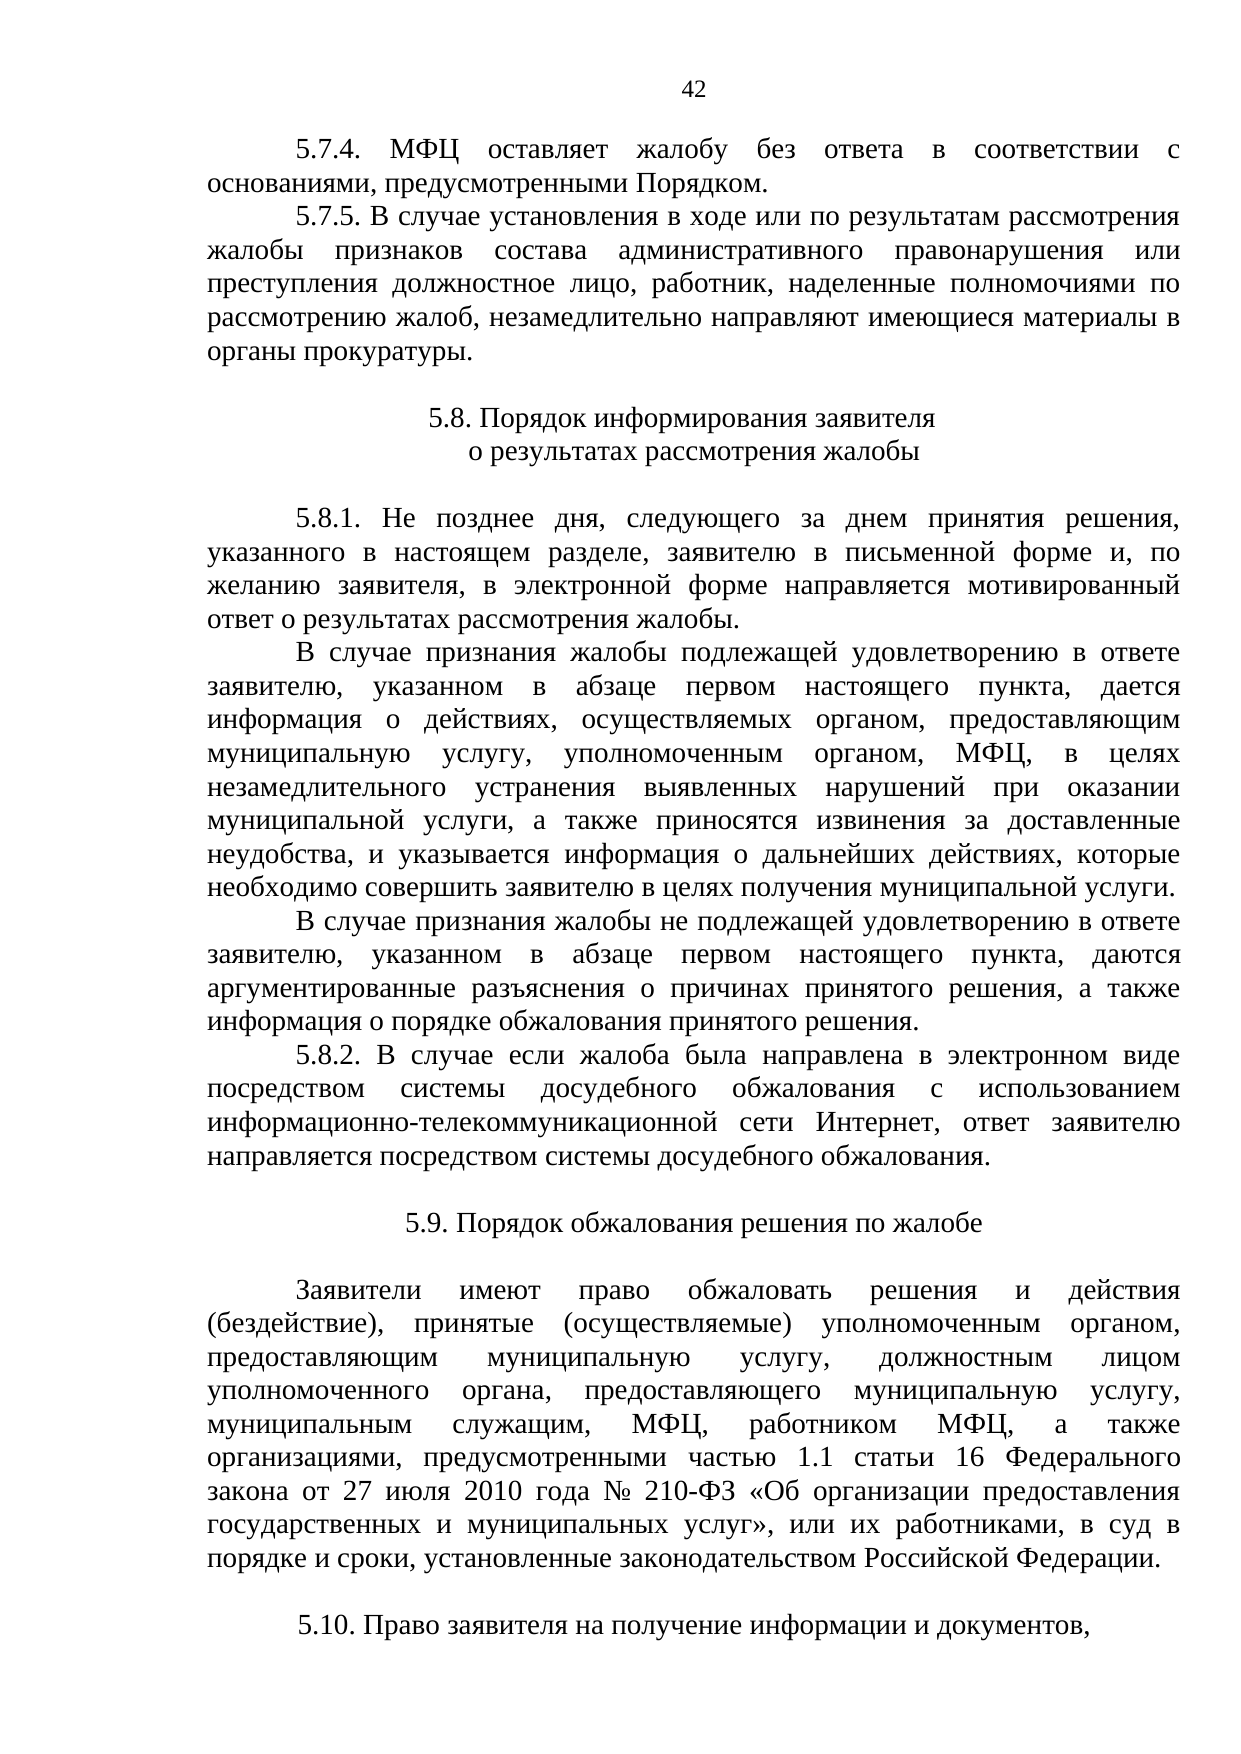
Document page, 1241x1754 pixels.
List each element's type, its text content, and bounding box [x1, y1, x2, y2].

text 5.7.4. МФЦ оставляет жалобу без ответа в соответствии с основаниями, предусмотренными Порядком. [207, 131, 1181, 198]
text Заявители имеют право обжаловать решения и действия (бездействие), принятые (осуществляемые) уполномоченным органом, предоставляющим муниципальную услугу, должностным лицом уполномоченного органа, предоставляющего муниципальную услугу, муниципальным служащим, МФЦ, работником МФЦ, а также организациями, предусмотренными частью 1.1 статьи 16 Федерального закона от 27 июля 2010 года № 210-ФЗ «Об организации предоставления государственных и муниципальных услуг», или их работниками, в суд в порядке и сроки, установленные законодательством Российской Федерации. [207, 1272, 1181, 1574]
text В случае признания жалобы не подлежащей удовлетворению в ответе заявителю, указанном в абзаце первом настоящего пункта, даются аргументированные разъяснения о причинах принятого решения, а также информация о порядке обжалования принятого решения. [207, 903, 1181, 1037]
title 5.10. Право заявителя на получение информации и документов, [207, 1607, 1181, 1641]
text В случае признания жалобы подлежащей удовлетворению в ответе заявителю, указанном в абзаце первом настоящего пункта, дается информация о действиях, осуществляемых органом, предоставляющим муниципальную услугу, уполномоченным органом, МФЦ, в целях незамедлительного устранения выявленных нарушений при оказании муниципальной услуги, а также приносятся извинения за доставленные неудобства, и указывается информация о дальнейших действиях, которые необходимо совершить заявителю в целях получения муниципальной услуги. [207, 634, 1181, 903]
text 5.8. Порядок информирования заявителя [207, 400, 1181, 433]
title 5.9. Порядок обжалования решения по жалобе [207, 1205, 1181, 1238]
text 5.8.2. В случае если жалоба была направлена в электронном виде посредством системы досудебного обжалования с использованием информационно-телекоммуникационной сети Интернет, ответ заявителю направляется посредством системы досудебного обжалования. [207, 1037, 1181, 1171]
title о результатах рассмотрения жалобы [207, 433, 1181, 467]
text 5.7.5. В случае установления в ходе или по результатам рассмотрения жалобы признаков состава административного правонарушения или преступления должностное лицо, работник, наделенные полномочиями по рассмотрению жалоб, незамедлительно направляют имеющиеся материалы в органы прокуратуры. [207, 198, 1181, 366]
text 5.8.1. Не позднее дня, следующего за днем принятия решения, указанного в настоящем разделе, заявителю в письменной форме и, по желанию заявителя, в электронной форме направляется мотивированный ответ о результатах рассмотрения жалобы. [207, 500, 1181, 634]
